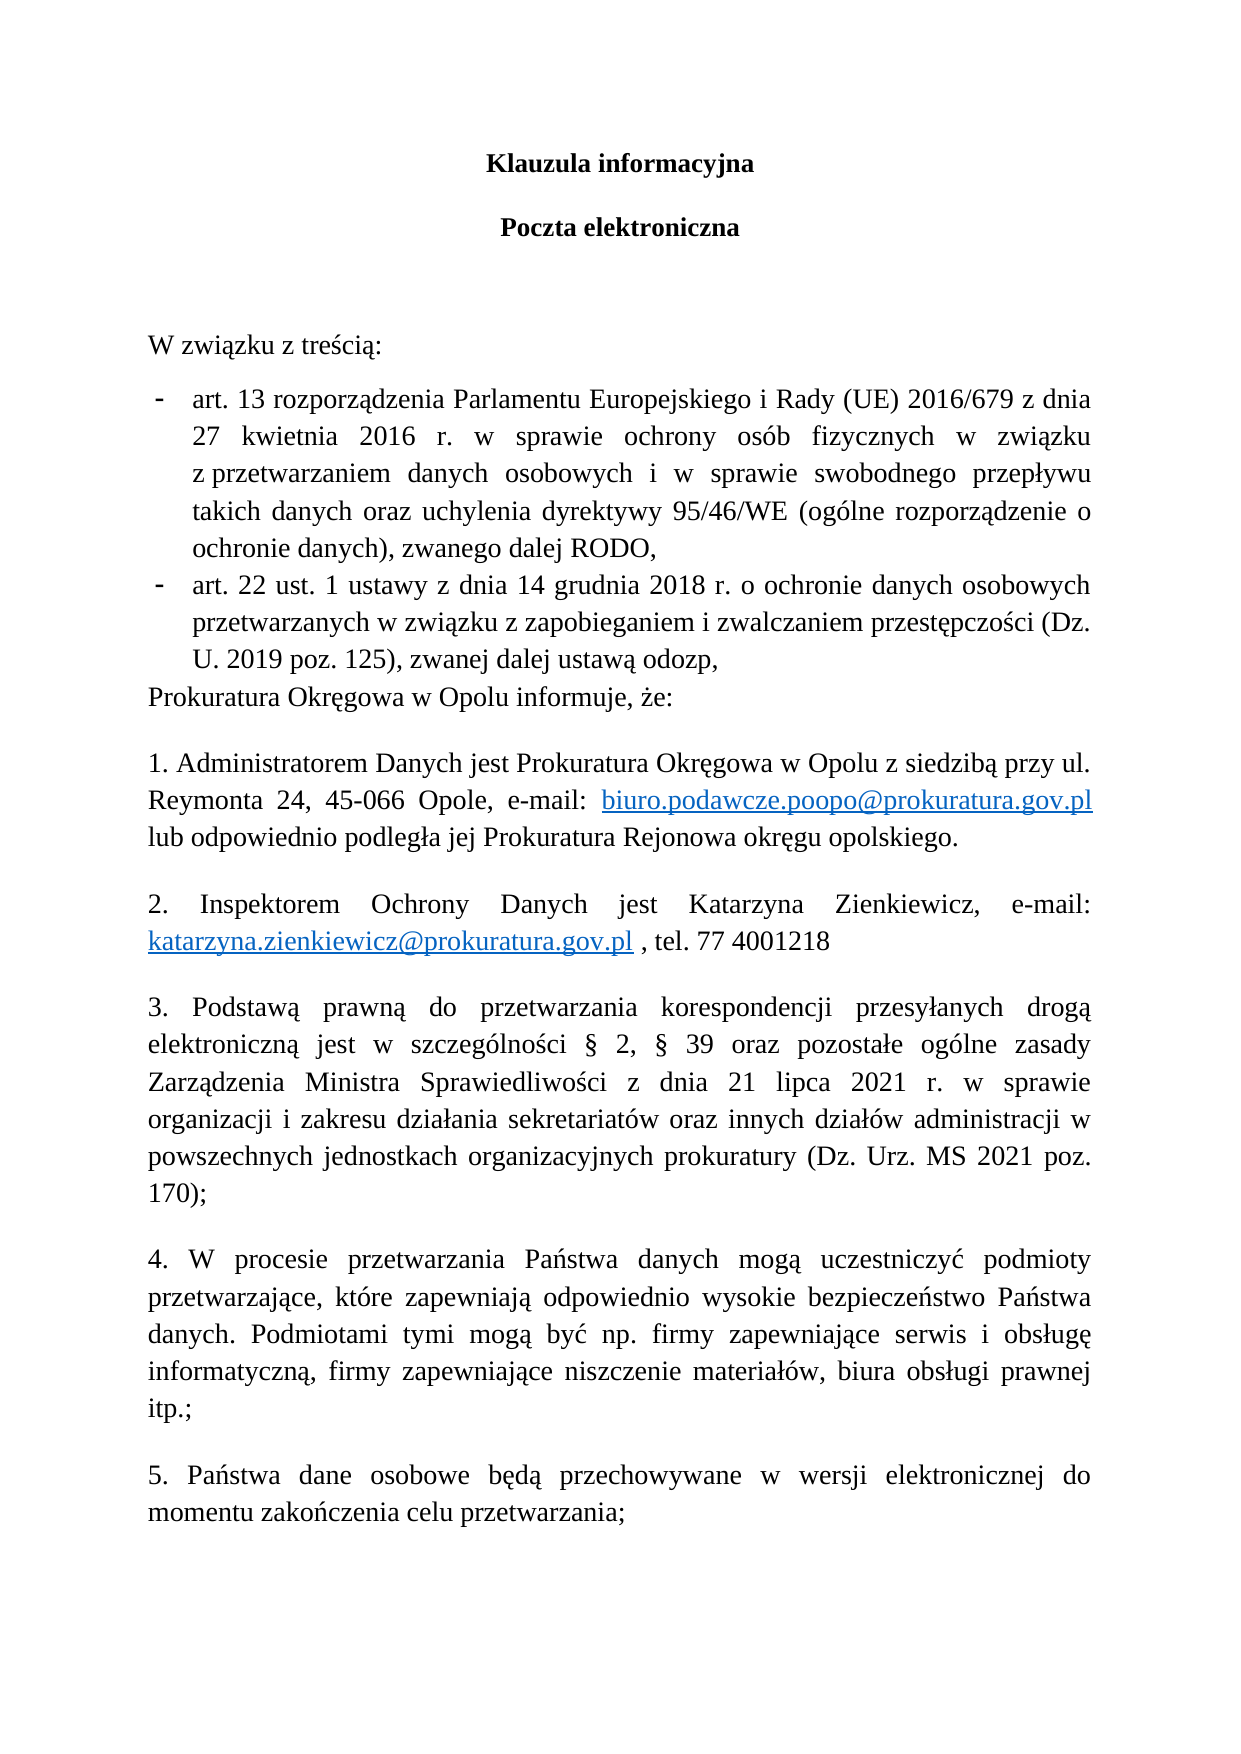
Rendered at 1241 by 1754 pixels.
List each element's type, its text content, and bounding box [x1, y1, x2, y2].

text Klauzula informacyjna [148, 148, 1093, 179]
text 5. Państwa dane osobowe będą przechowywane w wersji elektronicznej do momentu zakończenia celu przetwarzania; [148, 1458, 1093, 1527]
list art. 22 ust. 1 ustawy z dnia 14 grudnia 2018 r. o ochronie danych osobowych przetwarzanych w związku z zapobieganiem i zwalczaniem przestępczości (Dz. U. 2019 poz. 125), zwanej dalej ustawą odozp, [154, 568, 1093, 675]
text Poczta elektroniczna [148, 211, 1093, 242]
list art. 13 rozporządzenia Parlamentu Europejskiego i Rady (UE) 2016/679 z dnia 27 kwietnia 2016 r. w sprawie ochrony osób fizycznych w związku z przetwarzaniem danych osobowych i w sprawie swobodnego przepływu takich danych oraz uchylenia dyrektywy 95/46/WE (ogólne rozporządzenie o ochronie danych), zwanego dalej RODO, [154, 382, 1093, 563]
text Prokuratura Okręgowa w Opolu informuje, że: [148, 680, 1093, 712]
text 2. Inspektorem Ochrony Danych jest Katarzyna Zienkiewicz, e-mail: katarzyna.zienkiewicz@prokuratura.gov.pl , tel. 77 4001218 [148, 887, 1093, 956]
text 1. Administratorem Danych jest Prokuratura Okręgowa w Opolu z siedzibą przy ul. Reymonta 24, 45-066 Opole, e-mail: biuro.podawcze.poopo@prokuratura.gov.pl lub odpowiednio podległa jej Prokuratura Rejonowa okręgu opolskiego. [148, 746, 1093, 853]
text W związku z treścią: [148, 328, 1093, 361]
text 3. Podstawą prawną do przetwarzania korespondencji przesyłanych drogą elektroniczną jest w szczególności § 2, § 39 oraz pozostałe ogólne zasady Zarządzenia Ministra Sprawiedliwości z dnia 21 lipca 2021 r. w sprawie organizacji i zakresu działania sekretariatów oraz innych działów administracji w powszechnych jednostkach organizacyjnych prokuratury (Dz. Urz. MS 2021 poz. 170); [148, 990, 1093, 1209]
text 4. W procesie przetwarzania Państwa danych mogą uczestniczyć podmioty przetwarzające, które zapewniają odpowiednio wysokie bezpieczeństwo Państwa danych. Podmiotami tymi mogą być np. firmy zapewniające serwis i obsługę informatyczną, firmy zapewniające niszczenie materiałów, biura obsługi prawnej itp.; [148, 1243, 1093, 1424]
